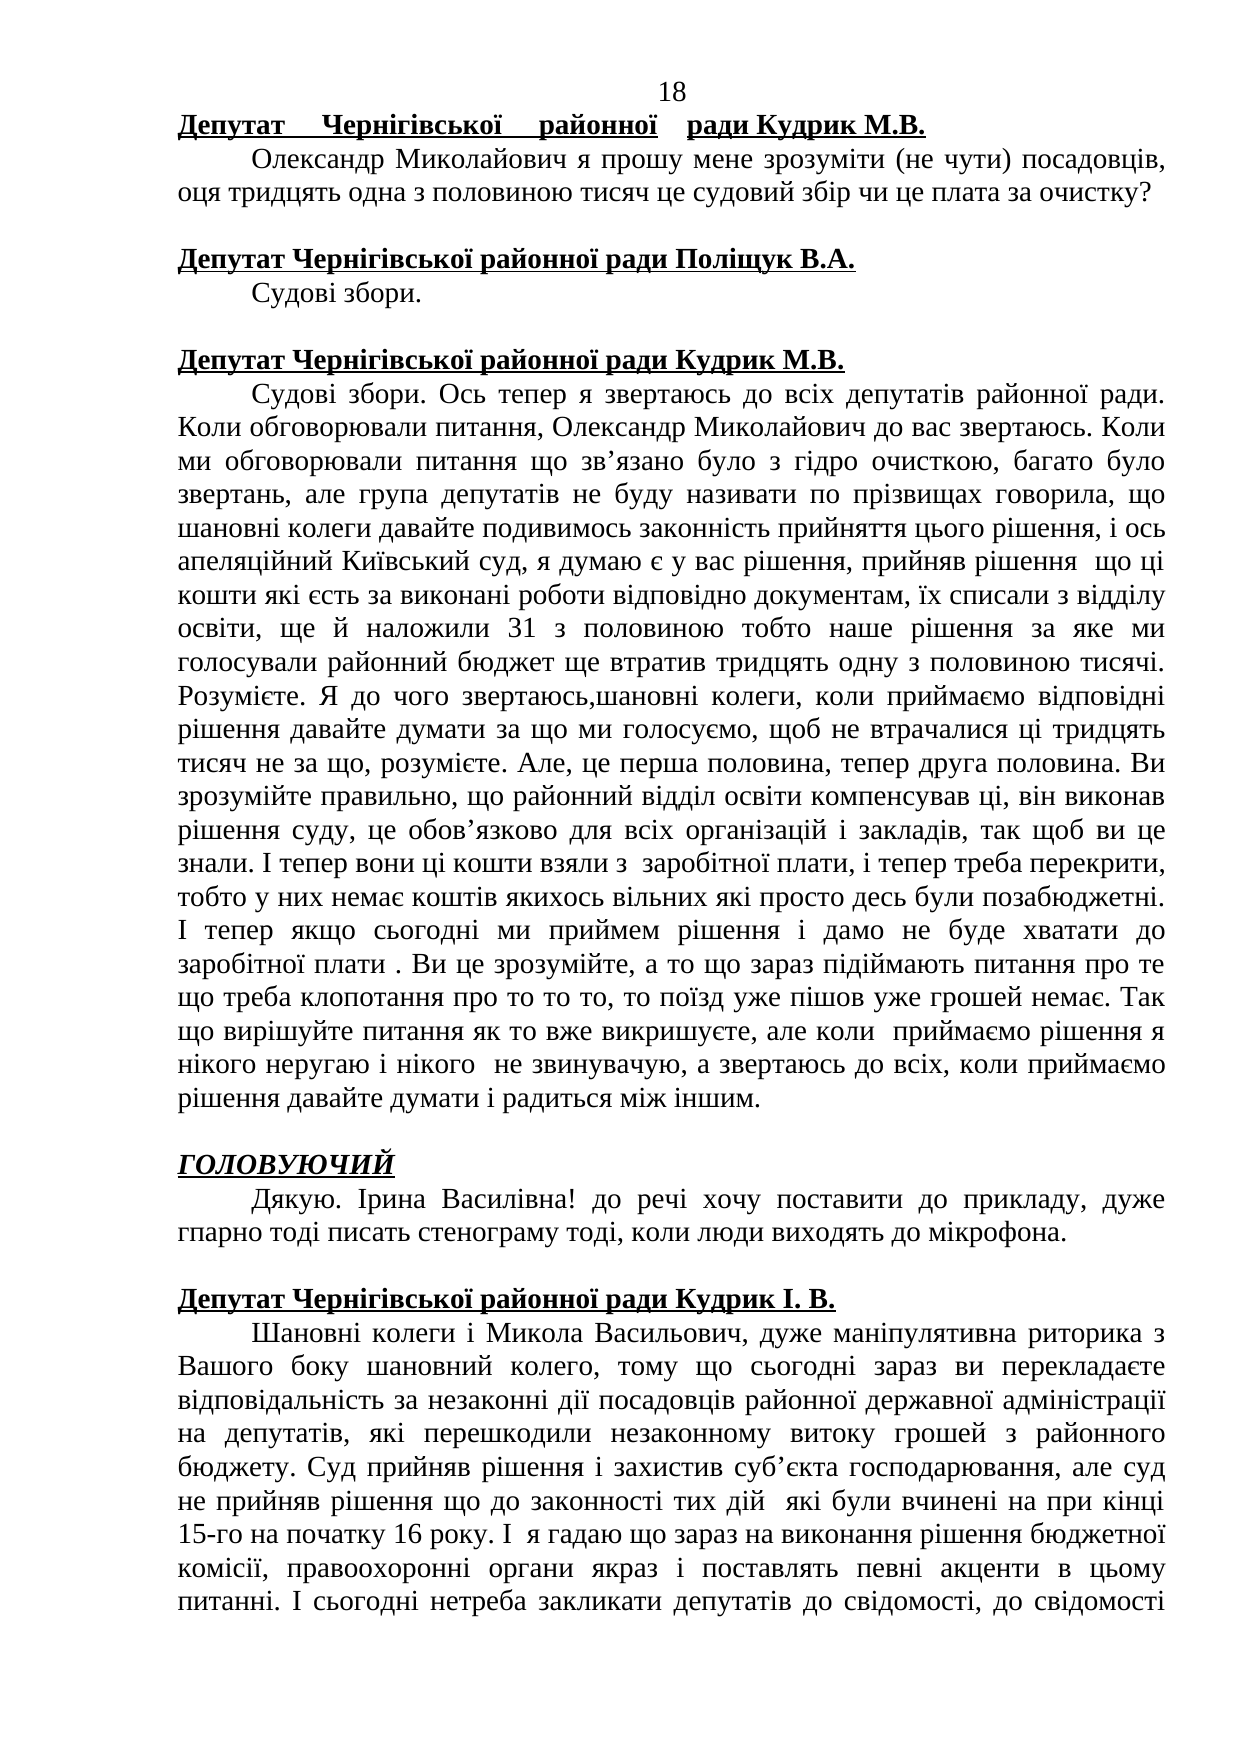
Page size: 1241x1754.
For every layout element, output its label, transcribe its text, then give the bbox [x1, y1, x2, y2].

title ГОЛОВУЮЧИЙ [177, 1147, 1167, 1181]
title Олександр Миколайович я прошу мене зрозуміти (не чути) посадовців, оця тридцять одна з половиною тисяч це судовий збір чи це плата за очистку? [177, 141, 1167, 208]
text Депутат Чернігівської районної ради Кудрик М.В. [177, 342, 1167, 376]
text Депутат Чернігівської районної ради Кудрик М.В. [177, 107, 1167, 141]
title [177, 1315, 1167, 1617]
text Депутат Чернігівської районної ради Поліщук В.А. [177, 242, 1167, 275]
text Депутат Чернігівської районної ради Кудрик І. В. [177, 1281, 1167, 1315]
title Дякую. Ірина Василівна! до речі хочу поставити до прикладу, дуже гпарно тоді писать стенограму тоді, коли люди виходять до мікрофона. [177, 1181, 1167, 1248]
title Судові збори. [177, 275, 1167, 309]
title Судові збори. Ось тепер я звертаюсь до всіх депутатів районної ради. Коли обговорювали питання, Олександр Миколайович до вас звертаюсь. Коли ми обговорювали питання що зв’язано було з гідро очисткою, багато було звертань, але група депутатів не буду називати по прізвищах говорила, що шановні колеги давайте подивимось законність прийняття цього рішення, і ось апеляційний Київський суд, я думаю є у вас рішення, прийняв рішення що ці кошти які єсть за виконані роботи відповідно документам, їх списали з відділу освіти, ще й наложили 31 з половиною тобто наше рішення за яке ми голосували районний бюджет ще втратив тридцять одну з половиною тисячі. Розумієте. Я до чого звертаюсь,шановні колеги, коли приймаємо відповідні рішення давайте думати за що ми голосуємо, щоб не втрачалися ці тридцять тисяч не за що, розумієте. Але, це перша половина, тепер друга половина. Ви зрозумійте правильно, що районний відділ освіти компенсував ці, він виконав рішення суду, це обов’язково для всіх організацій і закладів, так щоб ви це знали. І тепер вони ці кошти взяли з заробітної плати, і тепер треба перекрити, тобто у них немає коштів якихось вільних які просто десь були позабюджетні. І тепер якщо сьогодні ми приймем рішення і дамо не буде хватати до заробітної плати . Ви це зрозумійте, а то що зараз підіймають питання про те що треба клопотання про то то то, то поїзд уже пішов уже грошей немає. Так що вирішуйте питання як то вже викришуєте, але коли приймаємо рішення я нікого неругаю і нікого не звинувачую, а звертаюсь до всіх, коли приймаємо рішення давайте думати і радиться між іншим. [177, 376, 1167, 1114]
